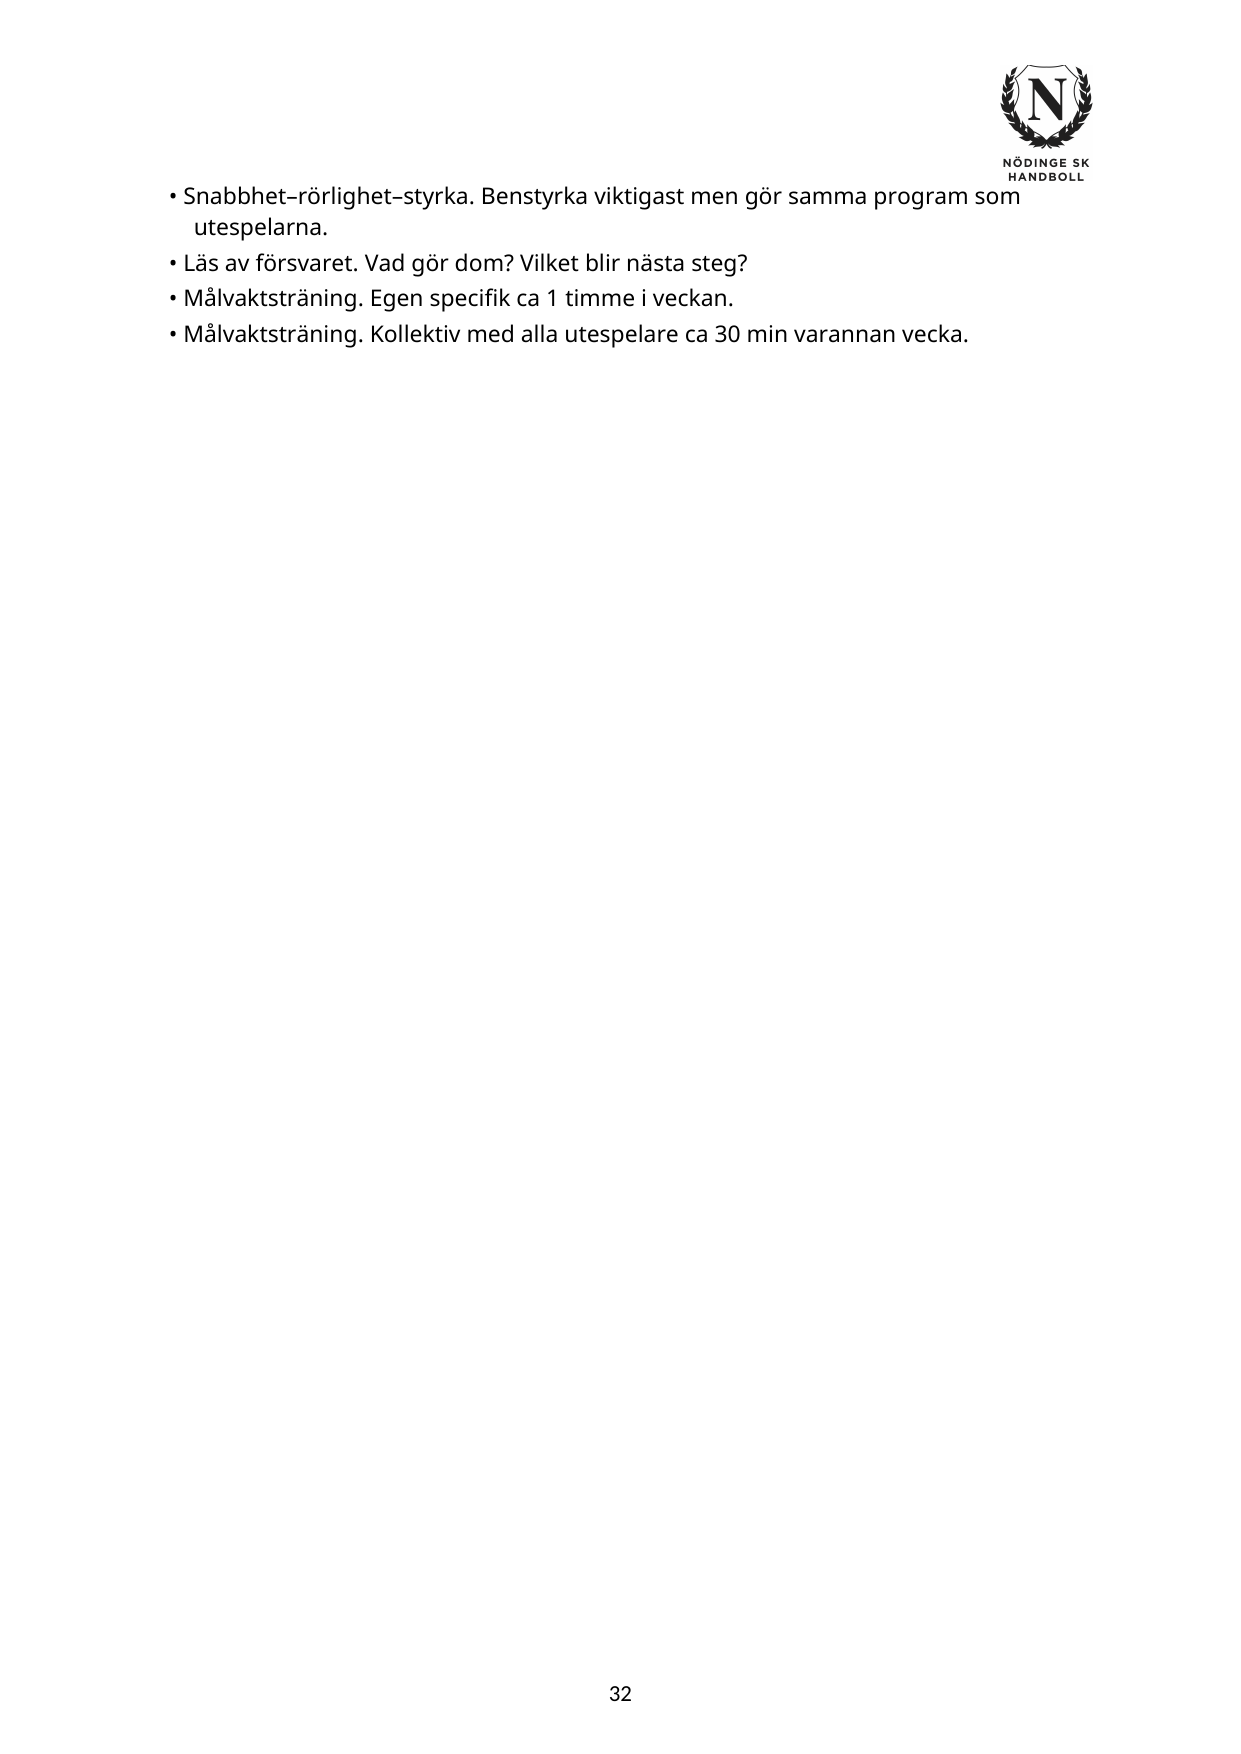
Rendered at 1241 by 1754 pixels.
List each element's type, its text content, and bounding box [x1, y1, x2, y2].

picture [1000, 65, 1093, 181]
text • Målvaktsträning. Kollektiv med alla utespelare ca 30 min varannan vecka. [168, 318, 1092, 349]
text • Snabbhet–rörlighet–styrka. Benstyrka viktigast men gör samma program som utespelarna. [168, 180, 1092, 243]
text • Läs av försvaret. Vad gör dom? Vilket blir nästa steg? [168, 247, 1092, 278]
text • Målvaktsträning. Egen specifik ca 1 timme i veckan. [168, 282, 1092, 313]
